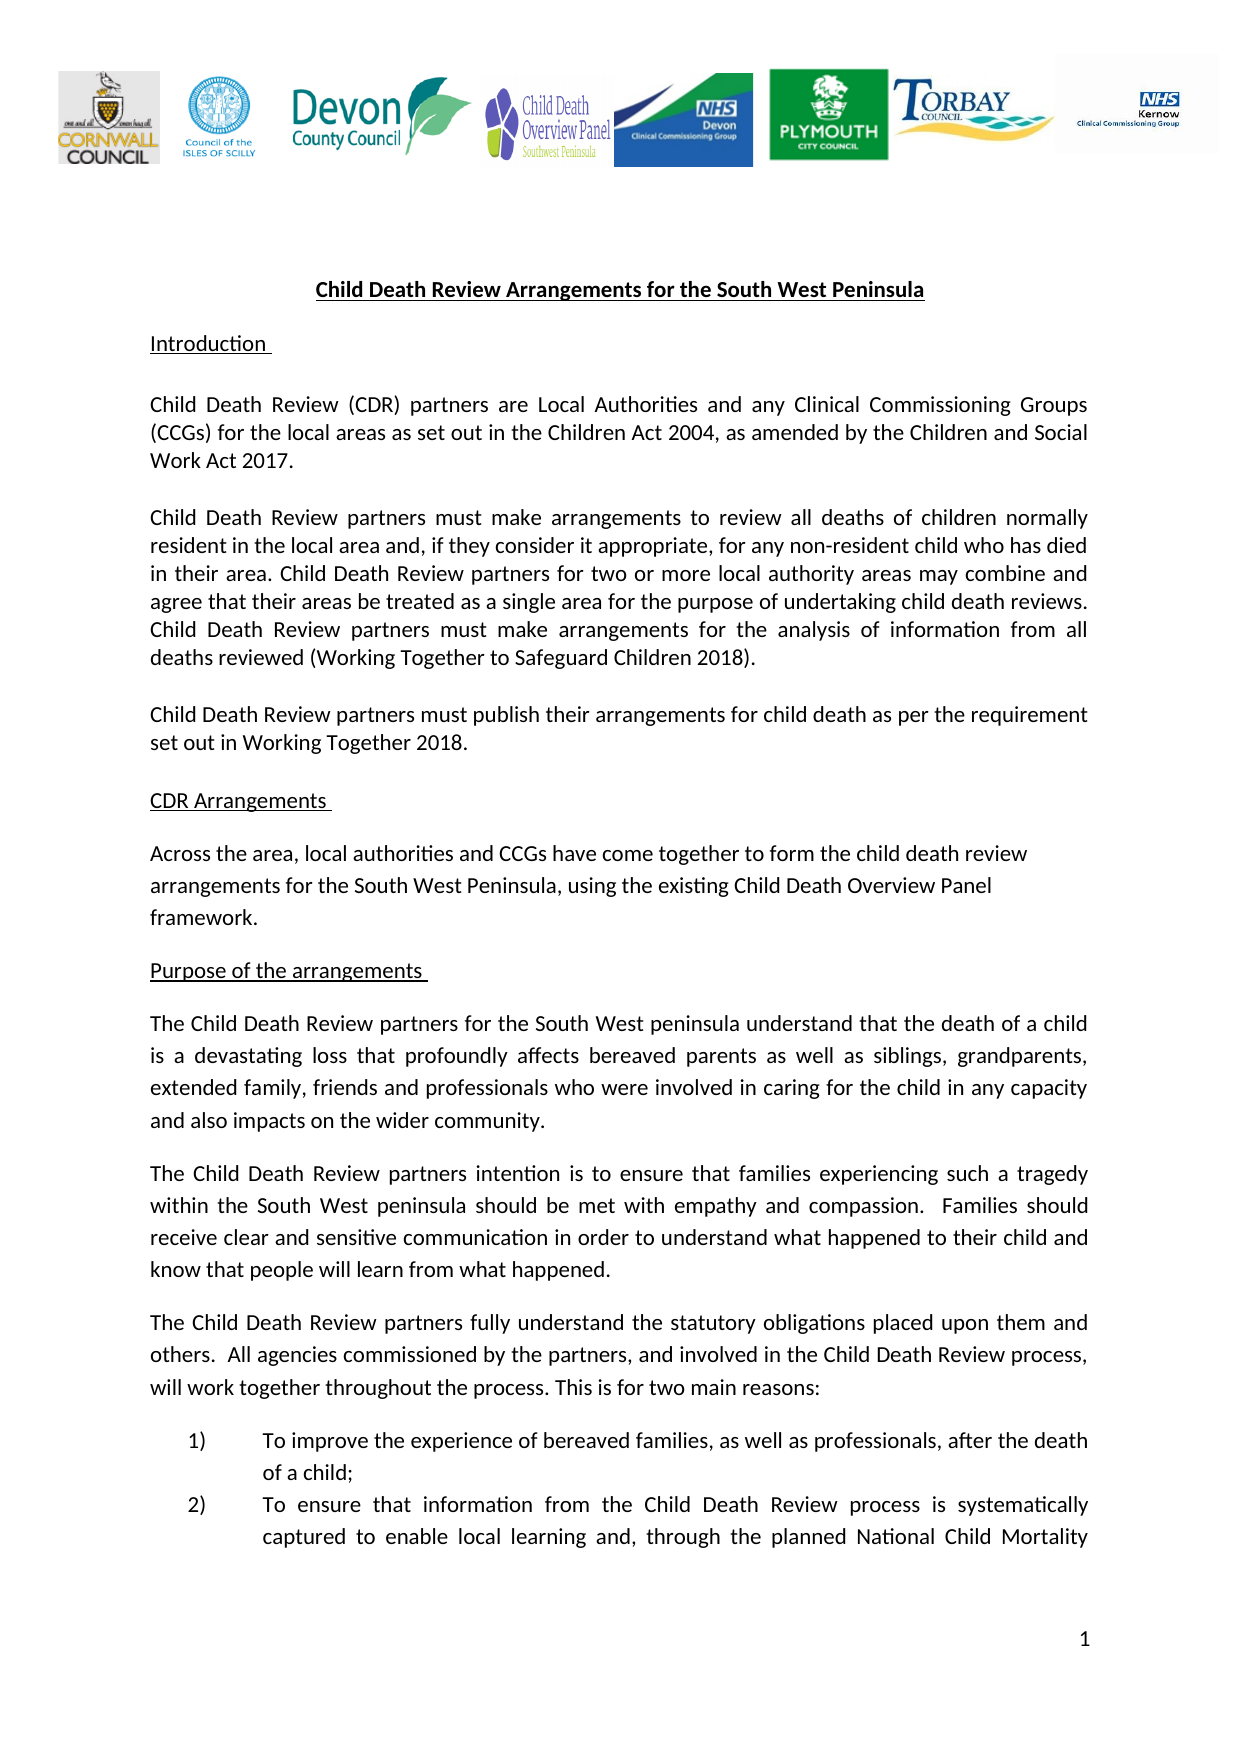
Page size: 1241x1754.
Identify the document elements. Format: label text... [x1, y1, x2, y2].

text Child Death Review partners must make arrangements to review all deaths of children normally resident in the local area and, if they consider it appropriate, for any non-resident child who has died in their area. Child Death Review partners for two or more local authority areas may combine and agree that their areas be treated as a single area for the purpose of undertaking child death reviews. Child Death Review partners must make arrangements for the analysis of information from all deaths reviewed (Working Together to Safeguard Children 2018). [150, 503, 1090, 671]
list To improve the experience of bereaved families, as well as professionals, after the death of a child; [187, 1426, 1090, 1486]
text Child Death Review Arrangements for the South West Peninsula [150, 276, 1090, 304]
picture [892, 54, 1219, 153]
picture [768, 67, 890, 162]
text The Child Death Review partners fully understand the statutory obligations placed upon them and others. All agencies commissioned by the partners, and involved in the Child Death Review process, will work together throughout the process. This is for two main reasons: [150, 1308, 1090, 1401]
text Across the area, local authorities and CCGs have come together to form the child death review arrangements for the South West Peninsula, using the existing Child Death Overview Panel framework. [150, 839, 1090, 931]
picture [168, 66, 271, 161]
text Child Death Review partners must publish their arrangements for child death as per the requirement set out in Working Together 2018. [150, 701, 1090, 757]
text The Child Death Review partners for the South West peninsula understand that the death of a child is a devastating loss that profoundly affects bereaved parents as well as siblings, grandparents, extended family, friends and professionals who were involved in caring for the child in any capacity and also impacts on the wider community. [150, 1009, 1090, 1134]
text Introduction [150, 329, 1090, 357]
text The Child Death Review partners intention is to ensure that families experiencing such a tragedy within the South West peninsula should be met with empathy and compassion. Families should receive clear and sensitive communication in order to understand what happened to their child and know that people will learn from what happened. [150, 1159, 1090, 1283]
text Child Death Review (CDR) partners are Local Authorities and any Clinical Commissioning Groups (CCGs) for the local areas as set out in the Children Act 2004, as amended by the Children and Social Work Act 2017. [150, 390, 1090, 474]
picture [292, 77, 472, 158]
text Purpose of the arrangements [150, 956, 1090, 984]
picture [479, 73, 754, 167]
picture [58, 71, 160, 164]
text CDR Arrangements [150, 786, 1090, 814]
